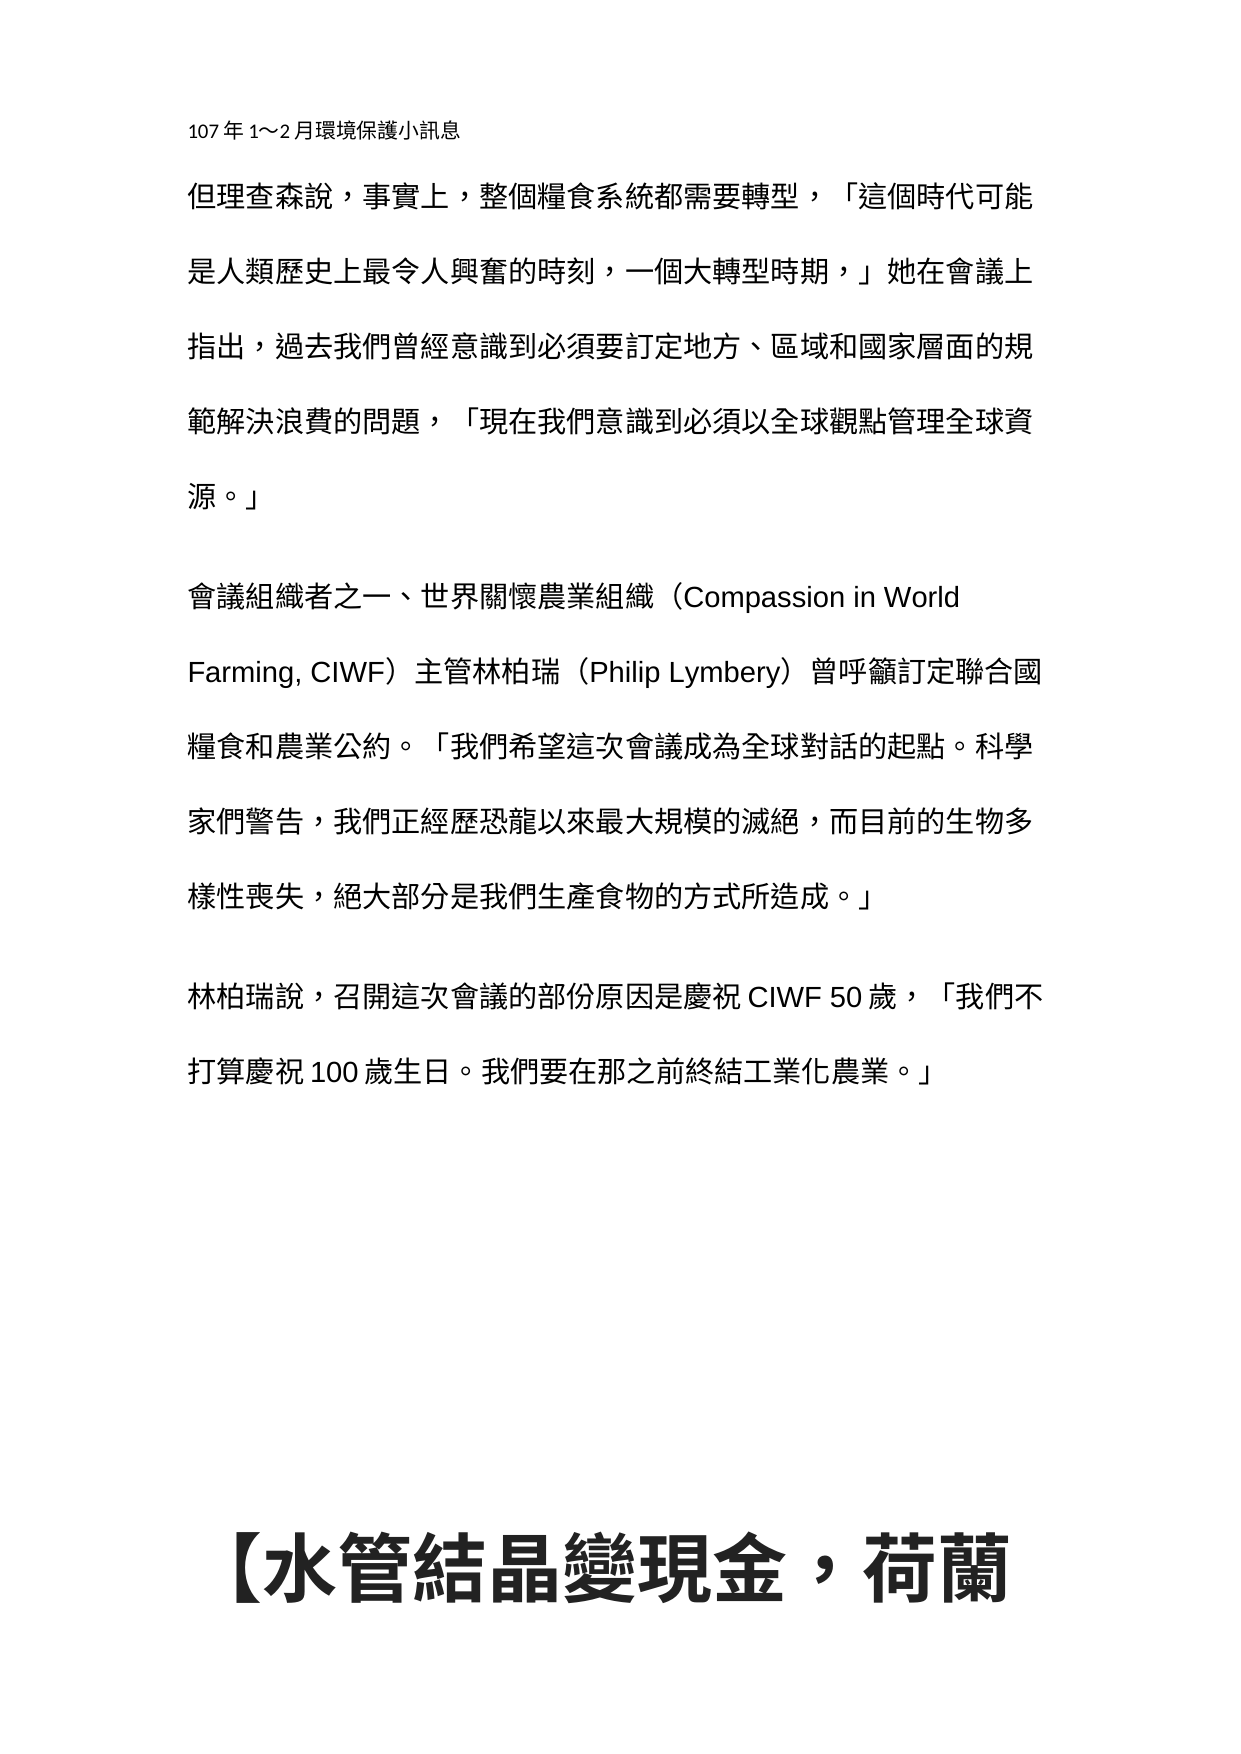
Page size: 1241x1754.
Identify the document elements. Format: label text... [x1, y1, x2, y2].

text 林柏瑞說，召開這次會議的部份原因是慶祝CIWF 50歲，「我們不打算慶祝100歲生日。我們要在那之前終結工業化農業。」 [187, 958, 1053, 1108]
text 【水管結晶變現金，荷蘭把廢水變資源】 [187, 1508, 1053, 1620]
text 會議組織者之一、世界關懷農業組織（Compassion in World Farming, CIWF）主管林柏瑞（Philip Lymbery）曾呼籲訂定聯合國糧食和農業公約。「我們希望這次會議成為全球對話的起點。科學家們警告，我們正經歷恐龍以來最大規模的滅絕，而目前的生物多樣性喪失，絕大部分是我們生產食物的方式所造成。」 [187, 558, 1053, 933]
text 但理查森說，事實上，整個糧食系統都需要轉型，「這個時代可能是人類歷史上最令人興奮的時刻，一個大轉型時期，」她在會議上指出，過去我們曾經意識到必須要訂定地方、區域和國家層面的規範解決浪費的問題，「現在我們意識到必須以全球觀點管理全球資源。」 [187, 158, 1053, 533]
